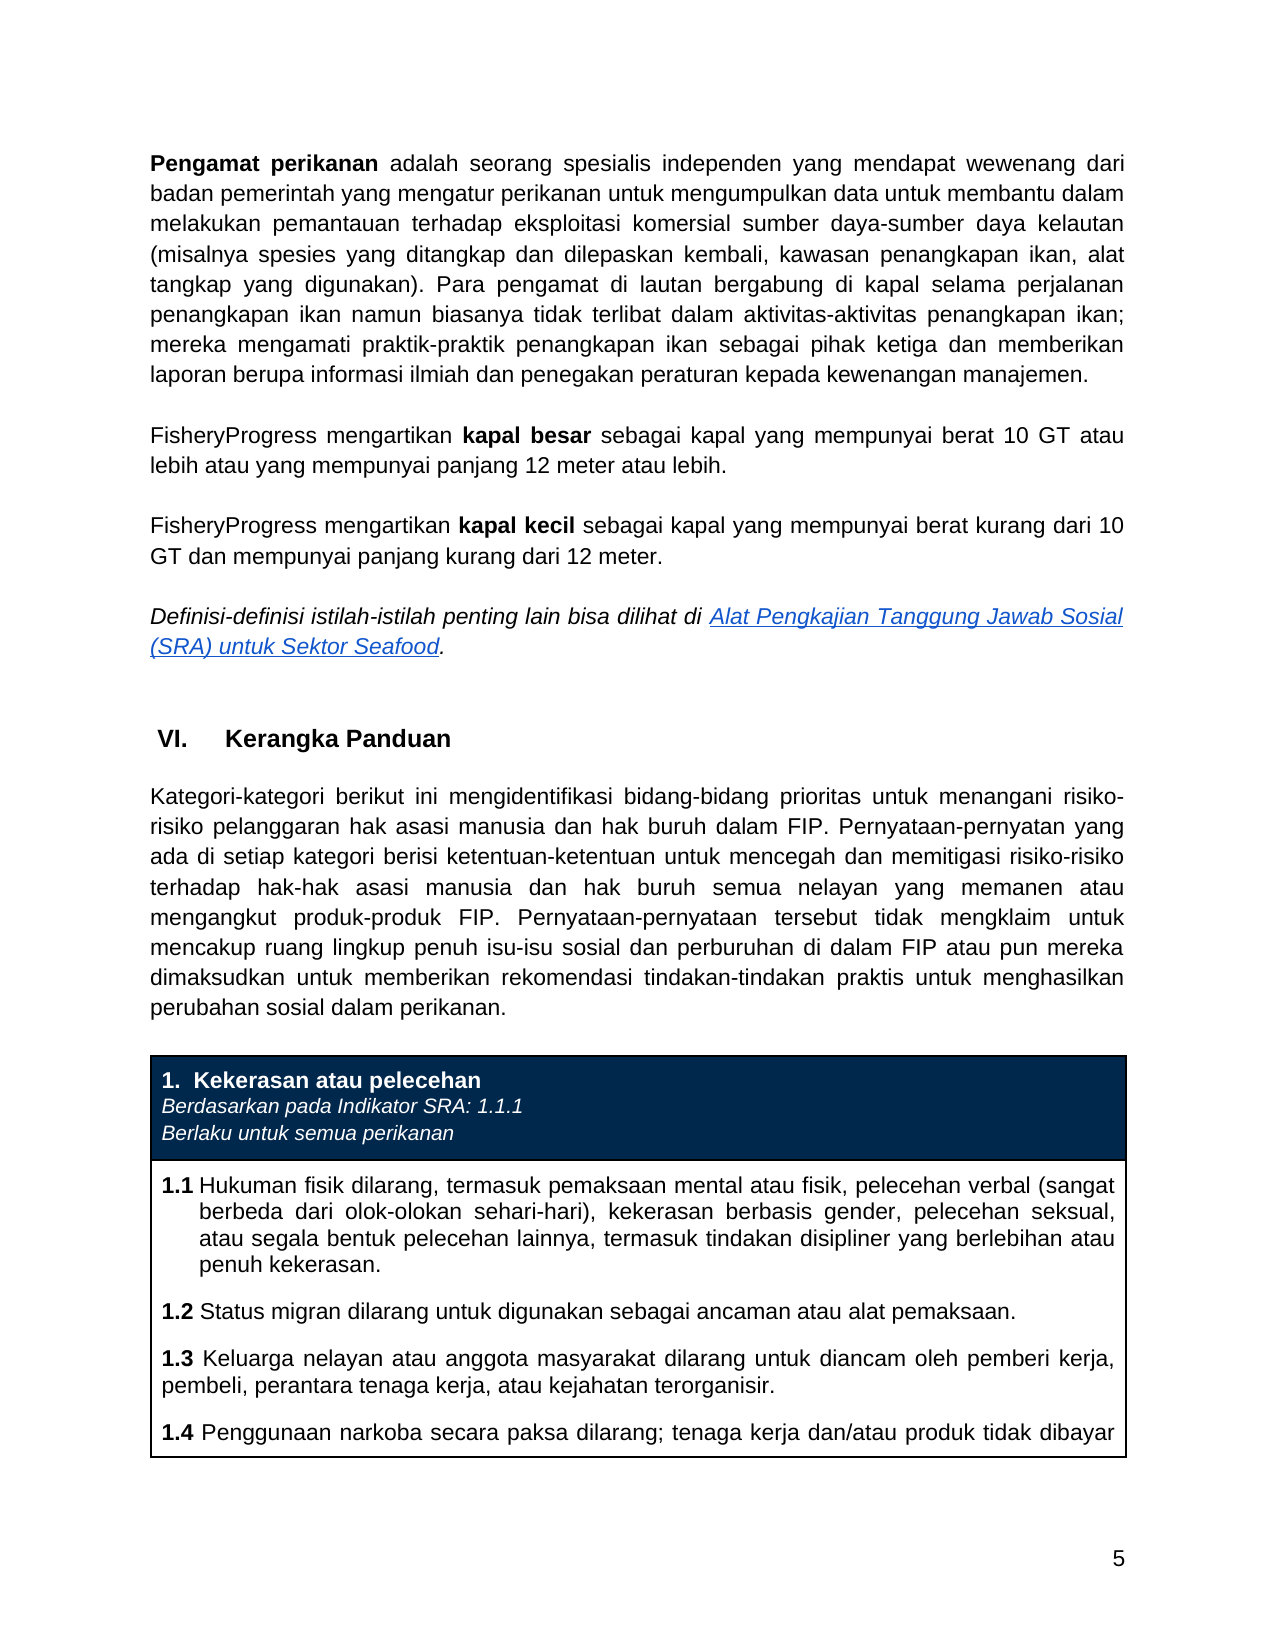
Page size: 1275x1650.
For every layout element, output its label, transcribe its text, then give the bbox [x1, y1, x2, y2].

text FisheryProgress mengartikan kapal besar sebagai kapal yang mempunyai berat 10 GT atau lebih atau yang mempunyai panjang 12 meter atau lebih. [150, 422, 1125, 478]
text Pengamat perikanan adalah seorang spesialis independen yang mendapat wewenang dari badan pemerintah yang mengatur perikanan untuk mengumpulkan data untuk membantu dalam melakukan pemantauan terhadap eksploitasi komersial sumber daya-sumber daya kelautan (misalnya spesies yang ditangkap dan dilepaskan kembali, kawasan penangkapan ikan, alat tangkap yang digunakan). Para pengamat di lautan bergabung di kapal selama perjalanan penangkapan ikan namun biasanya tidak terlibat dalam aktivitas-aktivitas penangkapan ikan; mereka mengamati praktik-praktik penangkapan ikan sebagai pihak ketiga dan memberikan laporan berupa informasi ilmiah dan penegakan peraturan kepada kewenangan manajemen. [150, 150, 1125, 388]
text Kategori-kategori berikut ini mengidentifikasi bidang-bidang prioritas untuk menangani risiko-risiko pelanggaran hak asasi manusia dan hak buruh dalam FIP. Pernyataan-pernyatan yang ada di setiap kategori berisi ketentuan-ketentuan untuk mencegah dan memitigasi risiko-risiko terhadap hak-hak asasi manusia dan hak buruh semua nelayan yang memanen atau mengangkut produk-produk FIP. Pernyataan-pernyataan tersebut tidak mengklaim untuk mencakup ruang lingkup penuh isu-isu sosial dan perburuhan di dalam FIP atau pun mereka dimaksudkan untuk memberikan rekomendasi tindakan-tindakan praktis untuk menghasilkan perubahan sosial dalam perikanan. [150, 783, 1125, 1021]
text FisheryProgress mengartikan kapal kecil sebagai kapal yang mempunyai berat kurang dari 10 GT dan mempunyai panjang kurang dari 12 meter. [150, 512, 1125, 569]
text Definisi-definisi istilah-istilah penting lain bisa dilihat di Alat Pengkajian Tanggung Jawab Sosial (SRA) untuk Sektor Seafood. [150, 603, 1125, 660]
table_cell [152, 1161, 1125, 1456]
subtitle Kerangka Panduan [187, 724, 1125, 753]
table_header 1. Kekerasan atau pelecehan Berdasarkan pada Indikator SRA: 1.1.1 Berlaku untuk semua perikanan [152, 1057, 1125, 1159]
